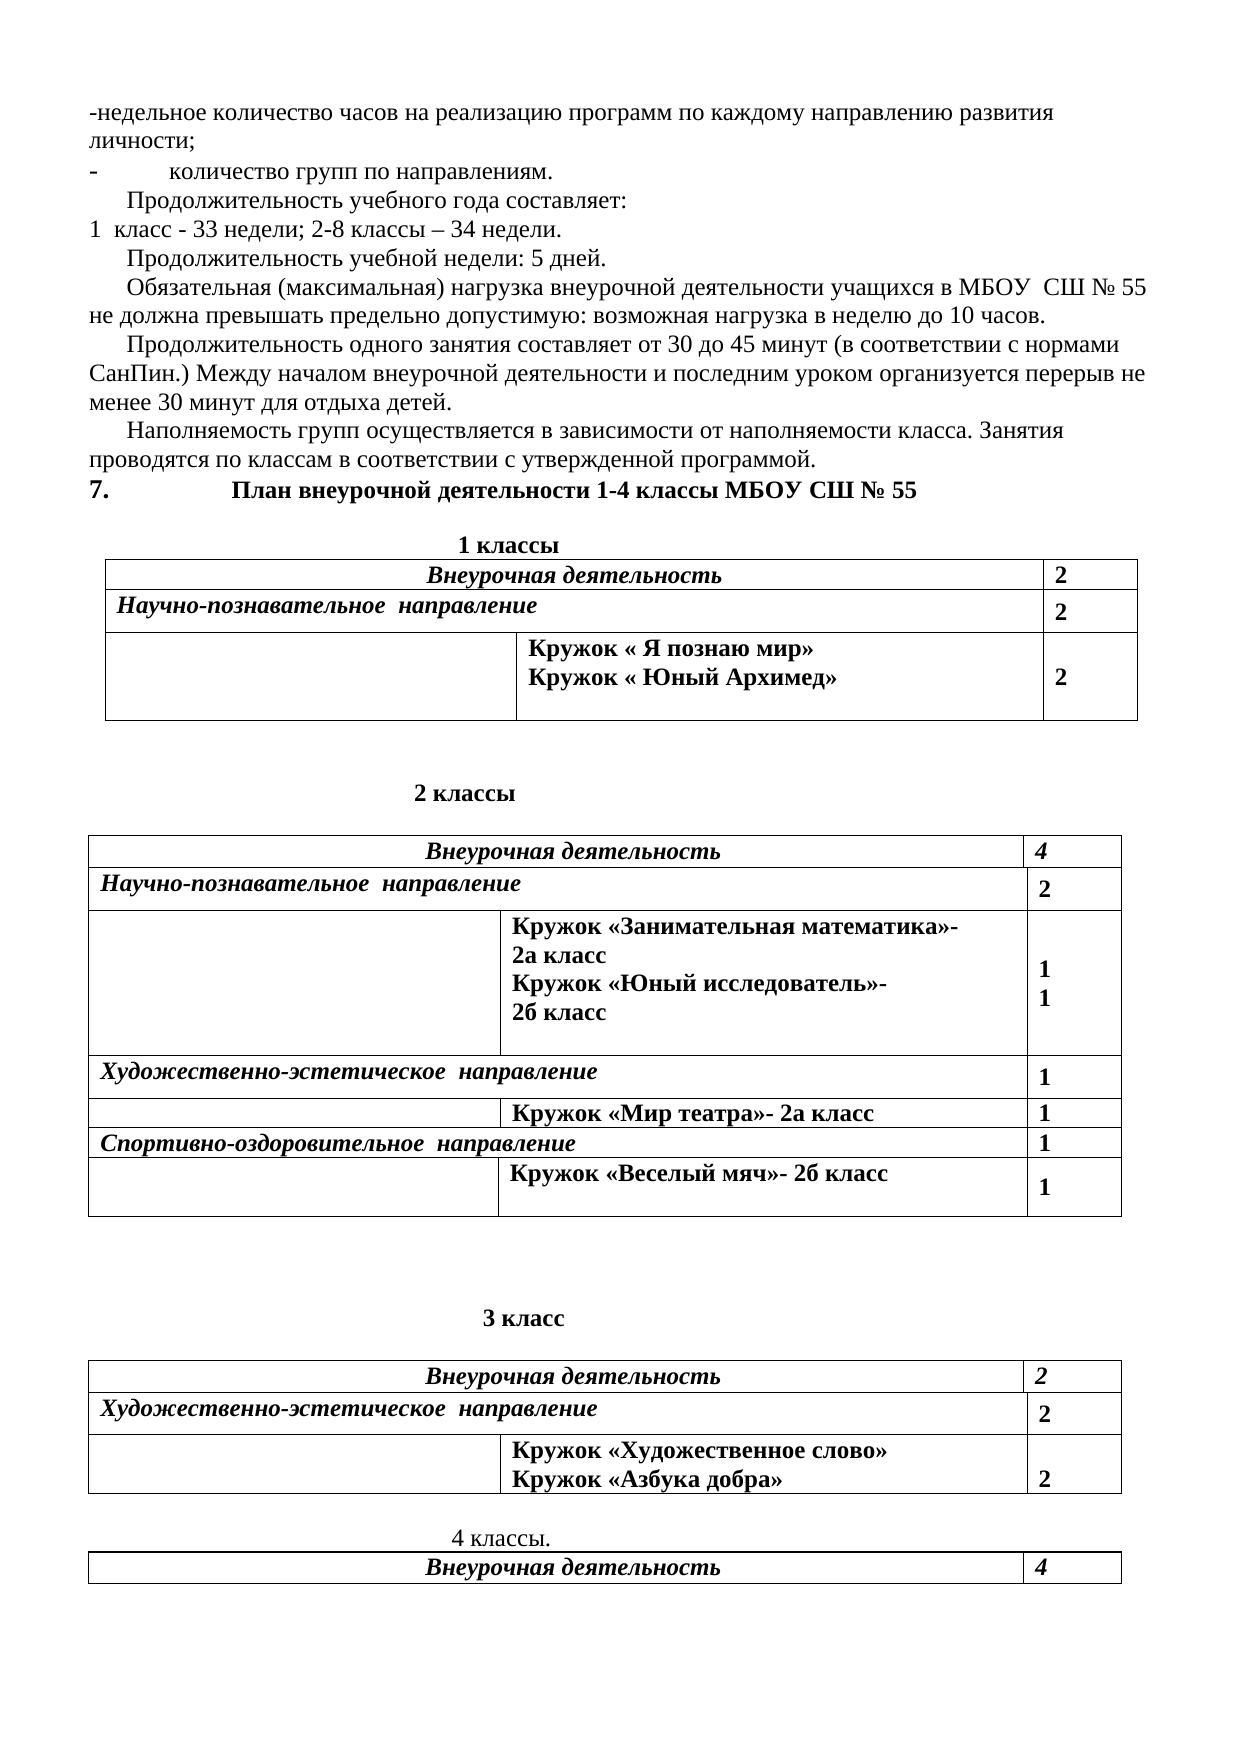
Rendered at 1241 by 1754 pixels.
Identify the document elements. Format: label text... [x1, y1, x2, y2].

list количество групп по направлениям. [89, 154, 1154, 185]
table_cell Кружок « Я познаю мир» Кружок « Юный Архимед» [517, 633, 1043, 719]
text Обязательная (максимальная) нагрузка внеурочной деятельности учащихся в МБОУ СШ № 55 не должна превышать предельно допустимую: возможная нагрузка в неделю до 10 часов. [89, 272, 1154, 329]
table_cell Научно-познавательное направление [106, 590, 1043, 632]
text 3 класс [89, 1303, 1154, 1332]
table_cell Кружок «Художественное слово» Кружок «Азбука добра» [501, 1435, 1027, 1493]
table_header Внеурочная деятельность [89, 1553, 1023, 1583]
text 4 классы. [89, 1523, 1154, 1551]
table_header 4 [1024, 1553, 1121, 1583]
table_cell 2 [1044, 633, 1137, 719]
text 1 класс - 33 недели; 2-8 классы – 34 недели. [89, 214, 1154, 243]
table_cell Художественно-эстетическое направление [89, 1393, 1027, 1434]
table_cell [89, 1435, 500, 1493]
table_cell [106, 633, 516, 719]
table_cell 1 [1028, 1099, 1121, 1127]
text Продолжительность учебного года составляет: [89, 185, 1154, 214]
table_cell [89, 1099, 500, 1127]
table_cell Кружок «Веселый мяч»- 2б класс [499, 1158, 1027, 1216]
table_header 4 [1024, 836, 1121, 867]
text -недельное количество часов на реализацию программ по каждому направлению развития личности; [89, 97, 1154, 154]
table_cell Художественно-эстетическое направление [89, 1056, 1027, 1097]
table_cell 1 [1028, 1158, 1121, 1216]
table_cell Научно-познавательное направление [89, 868, 1027, 910]
table_cell Кружок «Занимательная математика»- 2а класс Кружок «Юный исследователь»- 2б класс [501, 911, 1027, 1055]
text 1 классы [89, 530, 1154, 559]
text 2 классы [89, 778, 1154, 806]
table_header Внеурочная деятельность [89, 836, 1023, 867]
table_cell [89, 911, 500, 1055]
text Продолжительность одного занятия составляет от 30 до 45 минут (в соответствии с нормами СанПин.) Между началом внеурочной деятельности и последним уроком организуется перерыв не менее 30 минут для отдыха детей. [89, 329, 1154, 415]
table_cell 2 [1028, 868, 1121, 910]
table_header Внеурочная деятельность [89, 1361, 1023, 1392]
table_cell 2 [1028, 1435, 1121, 1493]
table_header Внеурочная деятельность [106, 560, 1043, 589]
text Наполняемость групп осуществляется в зависимости от наполняемости класса. Занятия проводятся по классам в соответствии с утвержденной программой. [89, 415, 1154, 473]
list План внеурочной деятельности 1-4 классы МБОУ СШ № 55 [89, 473, 1154, 504]
text Продолжительность учебной недели: 5 дней. [89, 243, 1154, 272]
table_cell 1 [1028, 1056, 1121, 1097]
table_cell Кружок «Мир театра»- 2а класс [501, 1099, 1027, 1127]
table_cell 2 [1028, 1393, 1121, 1434]
table_header 2 [1044, 560, 1137, 589]
table_cell 1 [1028, 1128, 1121, 1157]
table_cell [89, 1158, 498, 1216]
table_cell 1 1 [1028, 911, 1121, 1055]
table_cell 2 [1044, 590, 1137, 632]
table_header 2 [1024, 1361, 1121, 1392]
table_cell Спортивно-оздоровительное направление [89, 1128, 1027, 1157]
